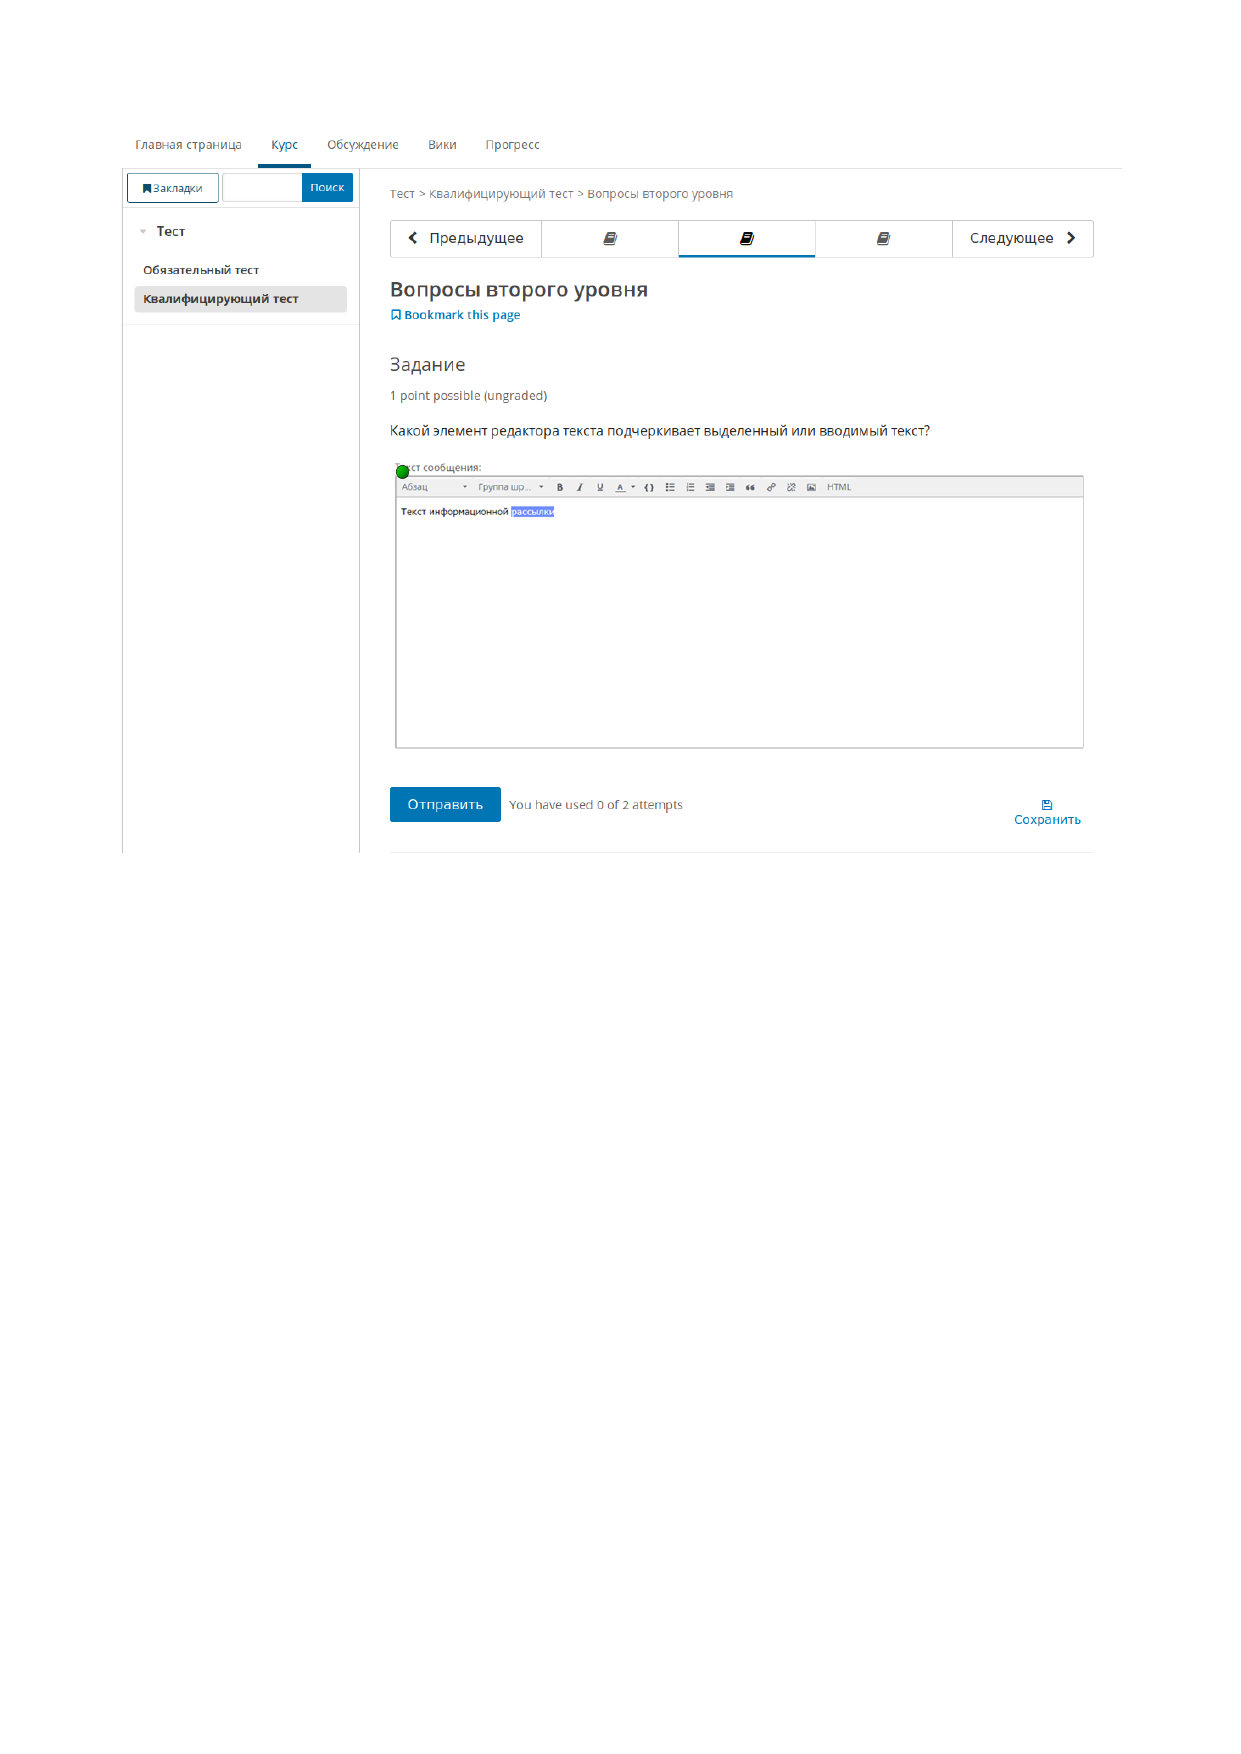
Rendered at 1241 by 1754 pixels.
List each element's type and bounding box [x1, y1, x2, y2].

picture [118, 118, 1123, 853]
